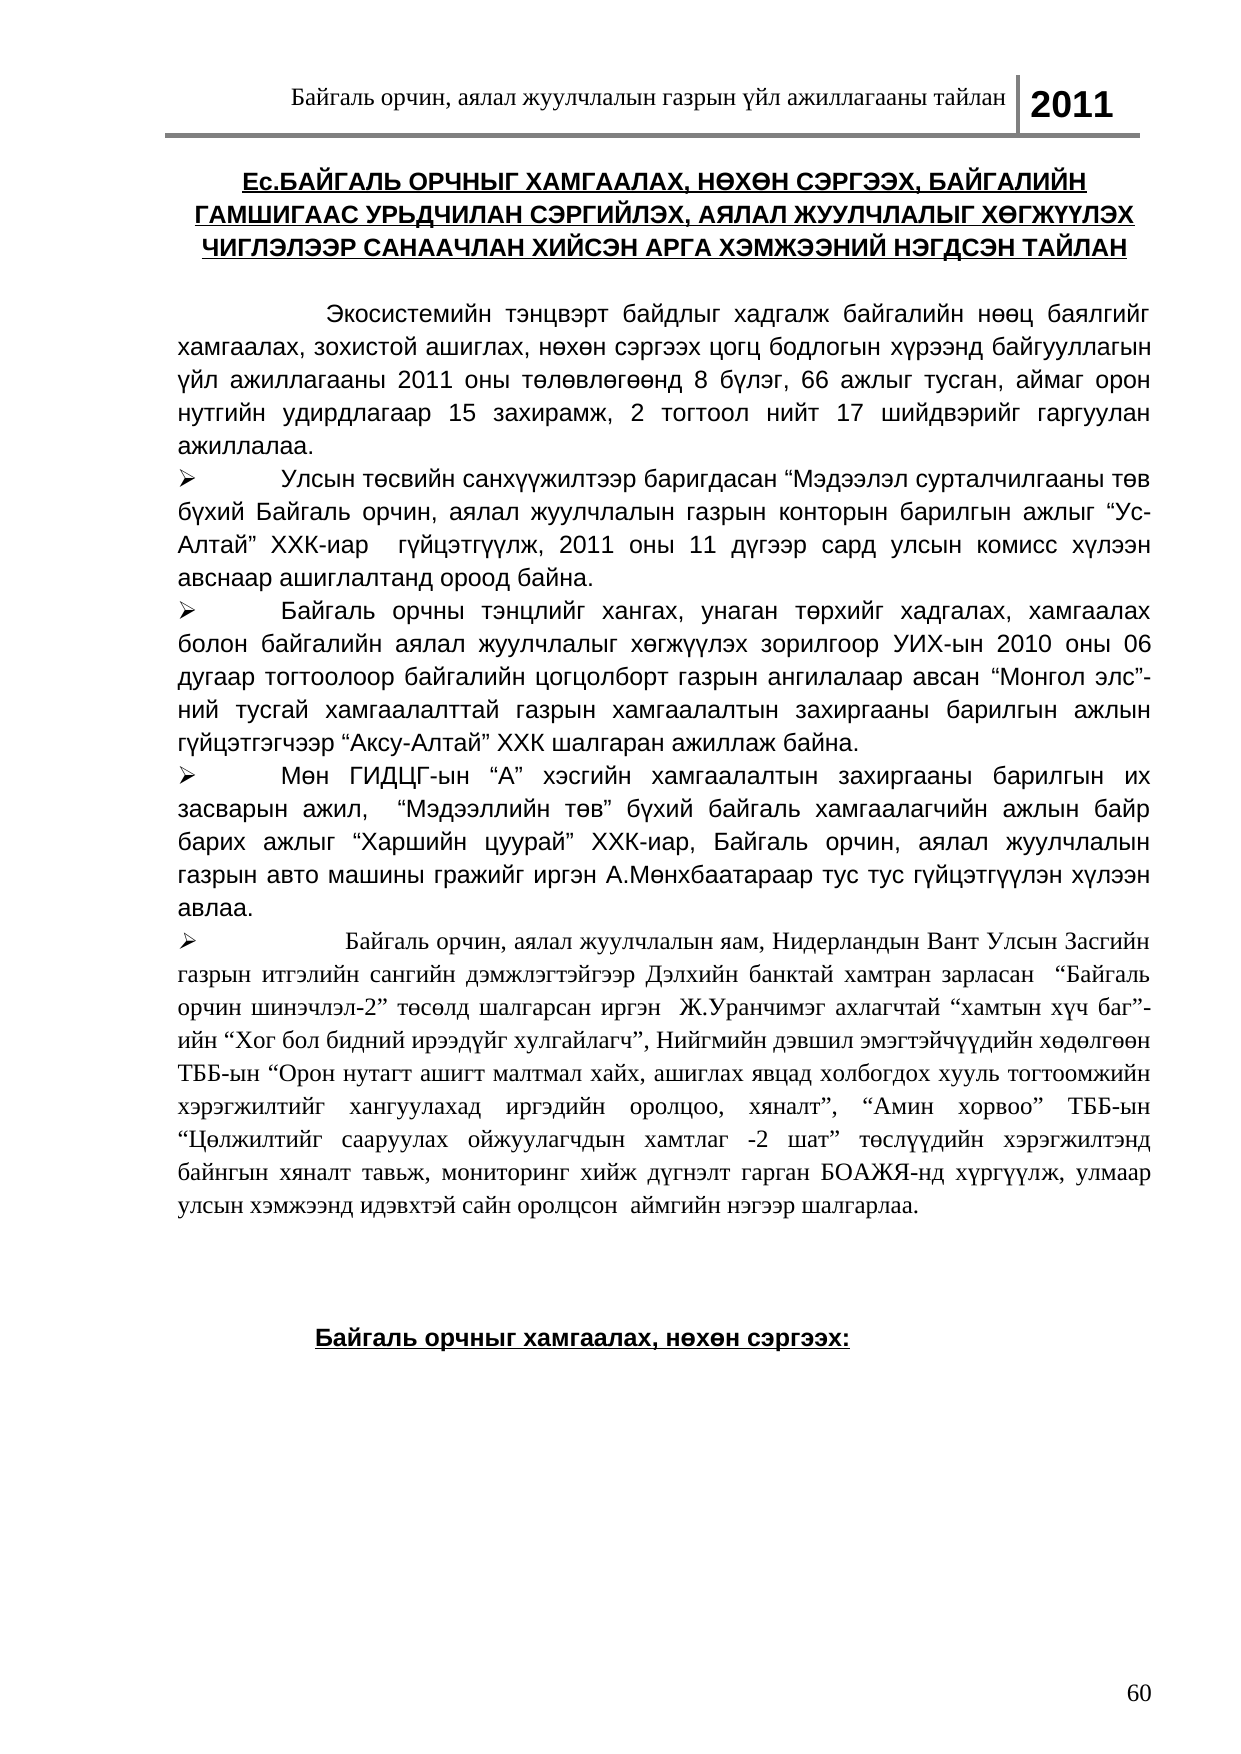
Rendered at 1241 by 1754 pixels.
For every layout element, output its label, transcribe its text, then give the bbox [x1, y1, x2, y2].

list Мөн ГИДЦГ-ын “А” хэсгийн хамгаалалтын захиргааны барилгын их засварын ажил, “Мэдээллийн төв” бүхий байгаль хамгаалагчийн ажлын байр барих ажлыг “Харшийн цуурай” ХХК-иар, Байгаль орчин, аялал жуулчлалын газрын авто машины гражийг иргэн А.Мөнхбаатараар тус тус гүйцэтгүүлэн хүлээн авлаа. [177, 761, 1152, 922]
text Байгаль орчныг хамгаалах, нөхөн сэргээх: [177, 1323, 1147, 1351]
list Улсын төсвийн санхүүжилтээр баригдасан “Мэдээлэл сурталчилгааны төв бүхий Байгаль орчин, аялал жуулчлалын газрын конторын барилгын ажлыг “Ус-Алтай” ХХК-иар гүйцэтгүүлж, 2011 оны 11 дүгээр сард улсын комисс хүлээн авснаар ашиглалтанд ороод байна. [177, 464, 1152, 592]
list Байгаль орчин, аялал жуулчлалын яам, Нидерландын Вант Улсын Засгийн газрын итгэлийн сангийн дэмжлэгтэйгээр Дэлхийн банктай хамтран зарласан “Байгаль орчин шинэчлэл-2” төсөлд шалгарсан иргэн Ж.Уранчимэг ахлагчтай “хамтын хүч баг”-ийн “Хог бол бидний ирээдүйг хулгайлагч”, Нийгмийн дэвшил эмэгтэйчүүдийн хөдөлгөөн ТББ-ын “Орон нутагт ашигт малтмал хайх, ашиглах явцад холбогдох хууль тогтоомжийн хэрэгжилтийг хангуулахад иргэдийн оролцоо, хяналт”, “Амин хорвоо” ТББ-ын “Цөлжилтийг сааруулах ойжуулагчдын хамтлаг -2 шат” төслүүдийн хэрэгжилтэнд байнгын хяналт тавьж, мониторинг хийж дүгнэлт гарган БОАЖЯ-нд хүргүүлж, улмаар улсын хэмжээнд идэвхтэй сайн оролцсон аймгийн нэгээр шалгарлаа. [177, 926, 1152, 1219]
text Экосистемийн тэнцвэрт байдлыг хадгалж байгалийн нөөц баялгийг хамгаалах, зохистой ашиглах, нөхөн сэргээх цогц бодлогын хүрээнд байгууллагын үйл ажиллагааны 2011 оны төлөвлөгөөнд 8 бүлэг, 66 ажлыг тусган, аймаг орон нутгийн удирдлагаар 15 захирамж, 2 тогтоол нийт 17 шийдвэрийг гаргуулан ажиллалаа. [177, 299, 1152, 459]
text Ес.БАЙГАЛЬ ОРЧНЫГ ХАМГААЛАХ, НӨХӨН СЭРГЭЭХ, БАЙГАЛИЙН ГАМШИГААС УРЬДЧИЛАН СЭРГИЙЛЭХ, АЯЛАЛ ЖУУЛЧЛАЛЫГ ХӨГЖҮҮЛЭХ ЧИГЛЭЛЭЭР САНААЧЛАН ХИЙСЭН АРГА ХЭМЖЭЭНИЙ НЭГДСЭН ТАЙЛАН [177, 167, 1152, 261]
list Байгаль орчны тэнцлийг хангах, унаган төрхийг хадгалах, хамгаалах болон байгалийн аялал жуулчлалыг хөгжүүлэх зорилгоор УИХ-ын 2010 оны 06 дугаар тогтоолоор байгалийн цогцолборт газрын ангилалаар авсан “Монгол элс”-ний тусгай хамгаалалттай газрын хамгаалалтын захиргааны барилгын ажлын гүйцэтгэгчээр “Аксу-Алтай” ХХК шалгаран ажиллаж байна. [177, 596, 1152, 757]
